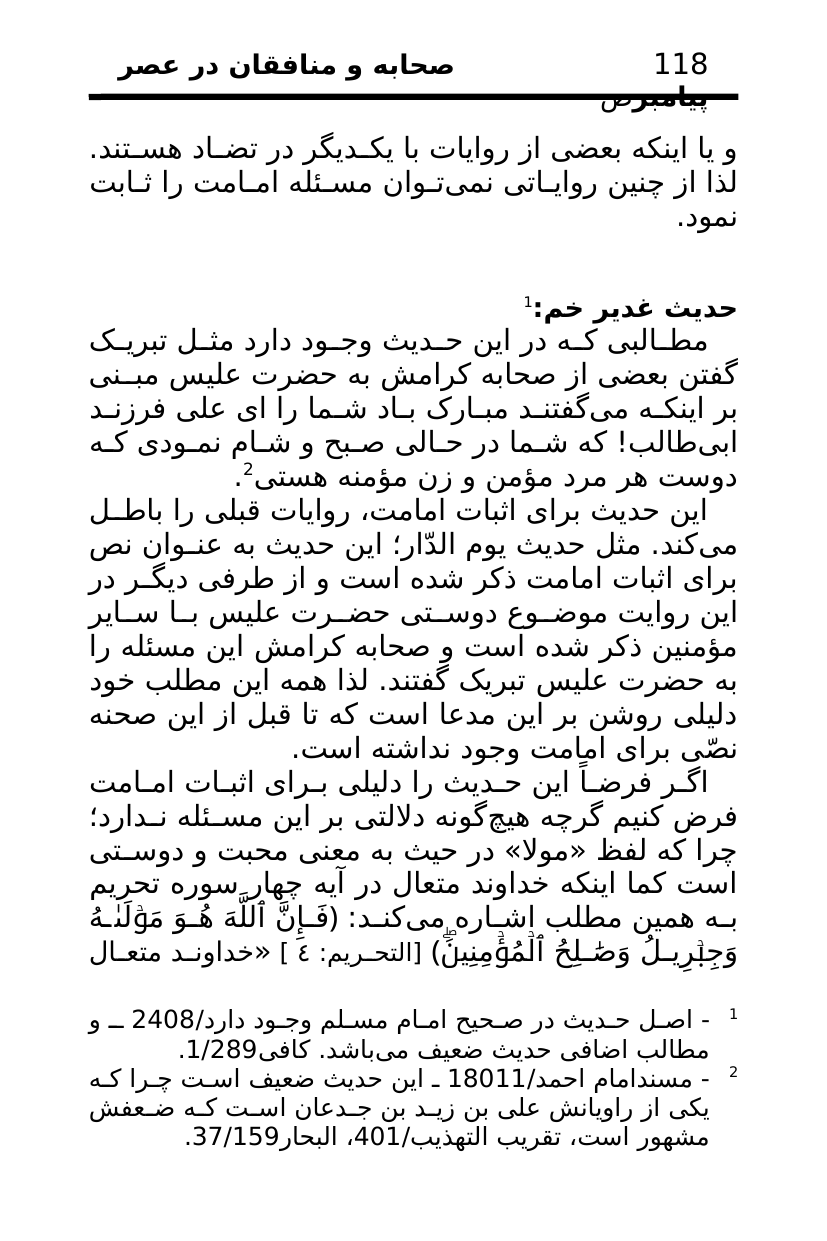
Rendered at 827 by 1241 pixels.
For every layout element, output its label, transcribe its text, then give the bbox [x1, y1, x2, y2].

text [89, 765, 738, 969]
text این حدیث برای اثبات امامت، روایات قبلی را باطل می‌کند. مثل حدیث یوم الدّار؛ این حدیث به عنوان نص برای اثبات امامت ذکر شده است و از طرفی دیگر در این روایت موضوع دوستی حضرت علیس با سایر مؤمنین ذکر شده است و صحابه کرامش این مسئله را به حضرت علیس تبریک گفتند. لذا همه این مطلب خود دلیلی روشن بر این مدعا است که تا قبل از این صحنه نصّی برای امامت وجود نداشته است. [89, 493, 738, 765]
text مطالبی که در این حدیث وجود دارد مثل تبریک گفتن بعضی از صحابه کرامش به حضرت علیس مبنی بر اینکه می‌گفتند مبارک باد شما را ای علی فرزند ابی‌طالب! که شما در حالی صبح و شام نمودی که دوست هر مرد مؤمن و زن مؤمنه هستی. [89, 323, 738, 493]
text حدیث غدیر خم: [89, 292, 738, 323]
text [89, 132, 738, 233]
